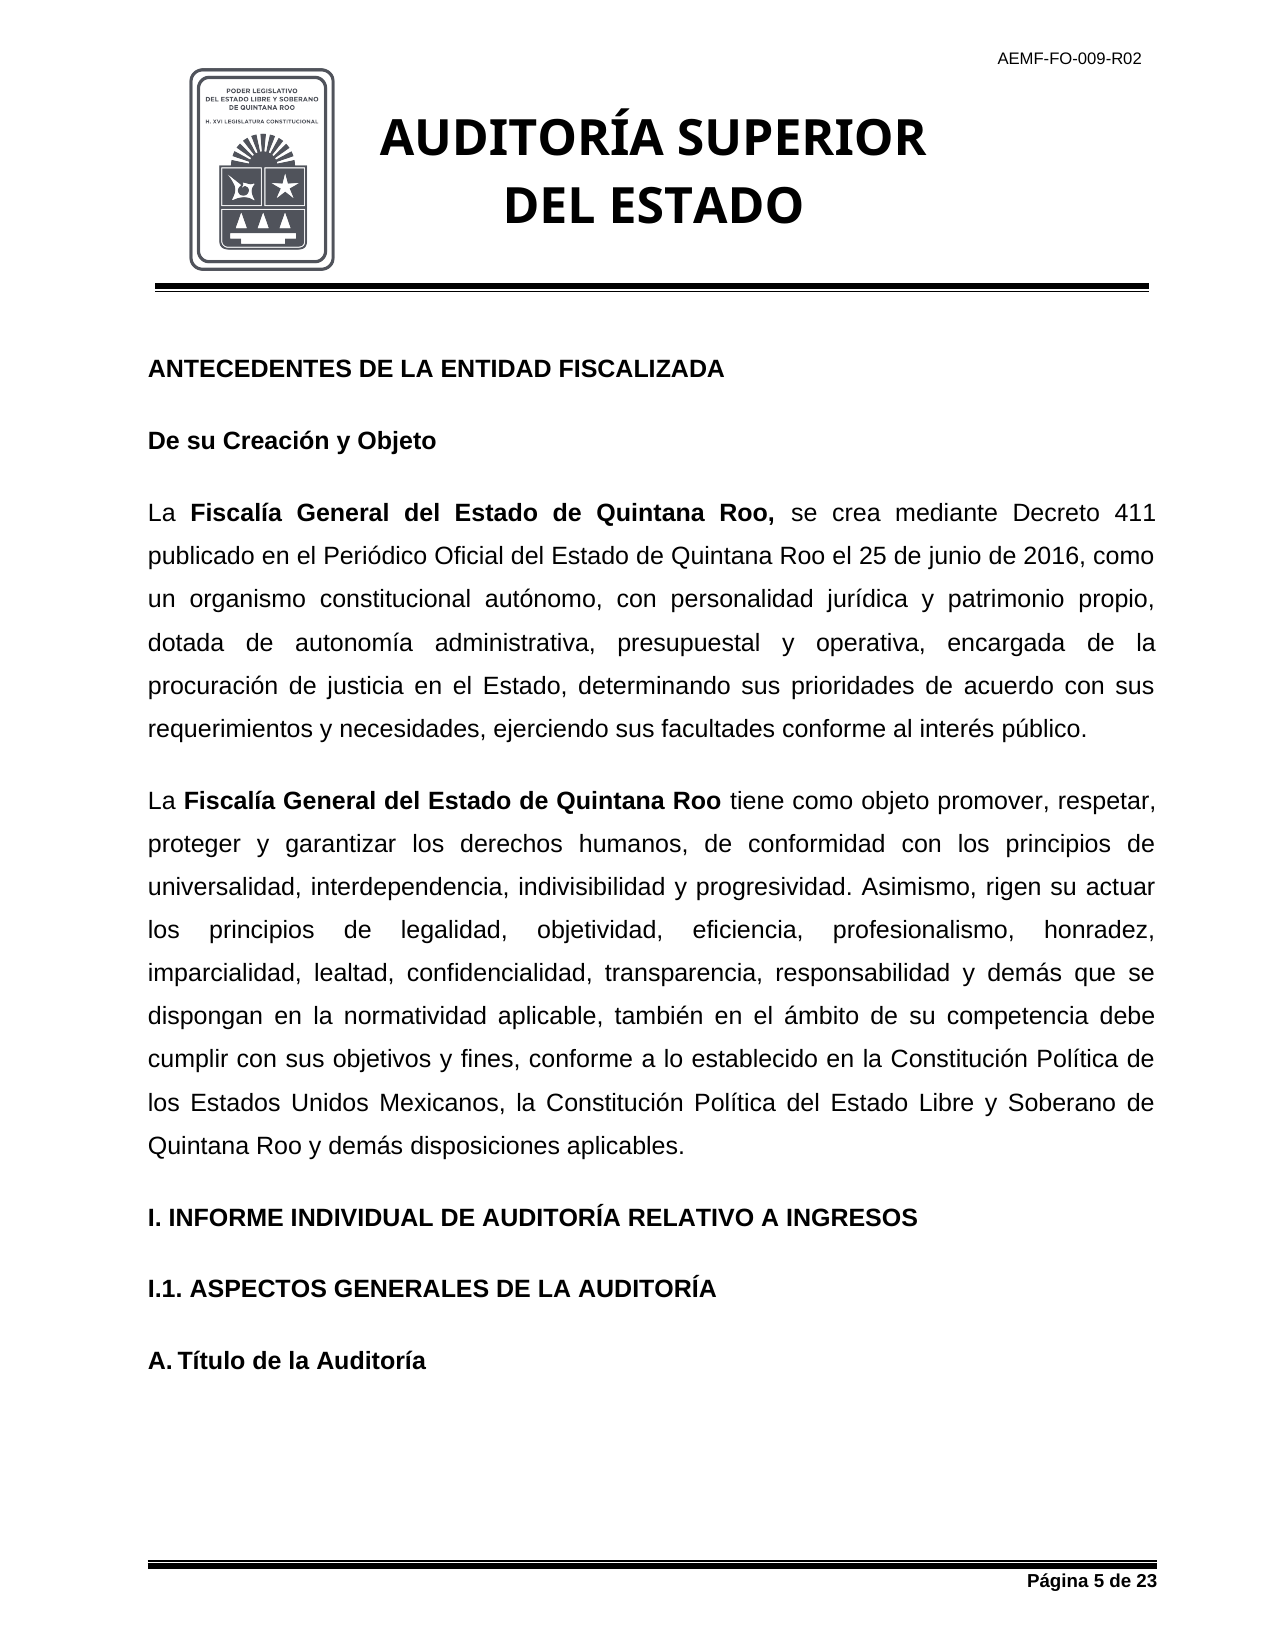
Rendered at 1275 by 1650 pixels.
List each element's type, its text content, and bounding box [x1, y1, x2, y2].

text I.1. ASPECTOS GENERALES DE LA AUDITORÍA [148, 1274, 1137, 1303]
text ANTECEDENTES DE LA ENTIDAD FISCALIZADA [148, 354, 1137, 383]
text De su Creación y Objeto [148, 426, 1137, 455]
picture [189, 68, 335, 271]
text I. INFORME INDIVIDUAL DE AUDITORÍA RELATIVO A INGRESOS [148, 1203, 1137, 1231]
text La Fiscalía General del Estado de Quintana Roo tiene como objeto promover, respetar, proteger y garantizar los derechos humanos, de conformidad con los principios de universalidad, interdependencia, indivisibilidad y progresividad. Asimismo, rigen su actuar los principios de legalidad, objetividad, eficiencia, profesionalismo, honradez, imparcialidad, lealtad, confidencialidad, transparencia, responsabilidad y demás que se dispongan en la normatividad aplicable, también en el ámbito de su competencia debe cumplir con sus objetivos y fines, conforme a lo establecido en la Constitución Política de los Estados Unidos Mexicanos, la Constitución Política del Estado Libre y Soberano de Quintana Roo y demás disposiciones aplicables. [148, 786, 1157, 1159]
text La Fiscalía General del Estado de Quintana Roo, se crea mediante Decreto 411 publicado en el Periódico Oficial del Estado de Quintana Roo el 25 de junio de 2016, como un organismo constitucional autónomo, con personalidad jurídica y patrimonio propio, dotada de autonomía administrativa, presupuestal y operativa, encargada de la procuración de justicia en el Estado, determinando sus prioridades de acuerdo con sus requerimientos y necesidades, ejerciendo sus facultades conforme al interés público. [148, 498, 1157, 743]
list Título de la Auditoría [148, 1346, 1157, 1375]
